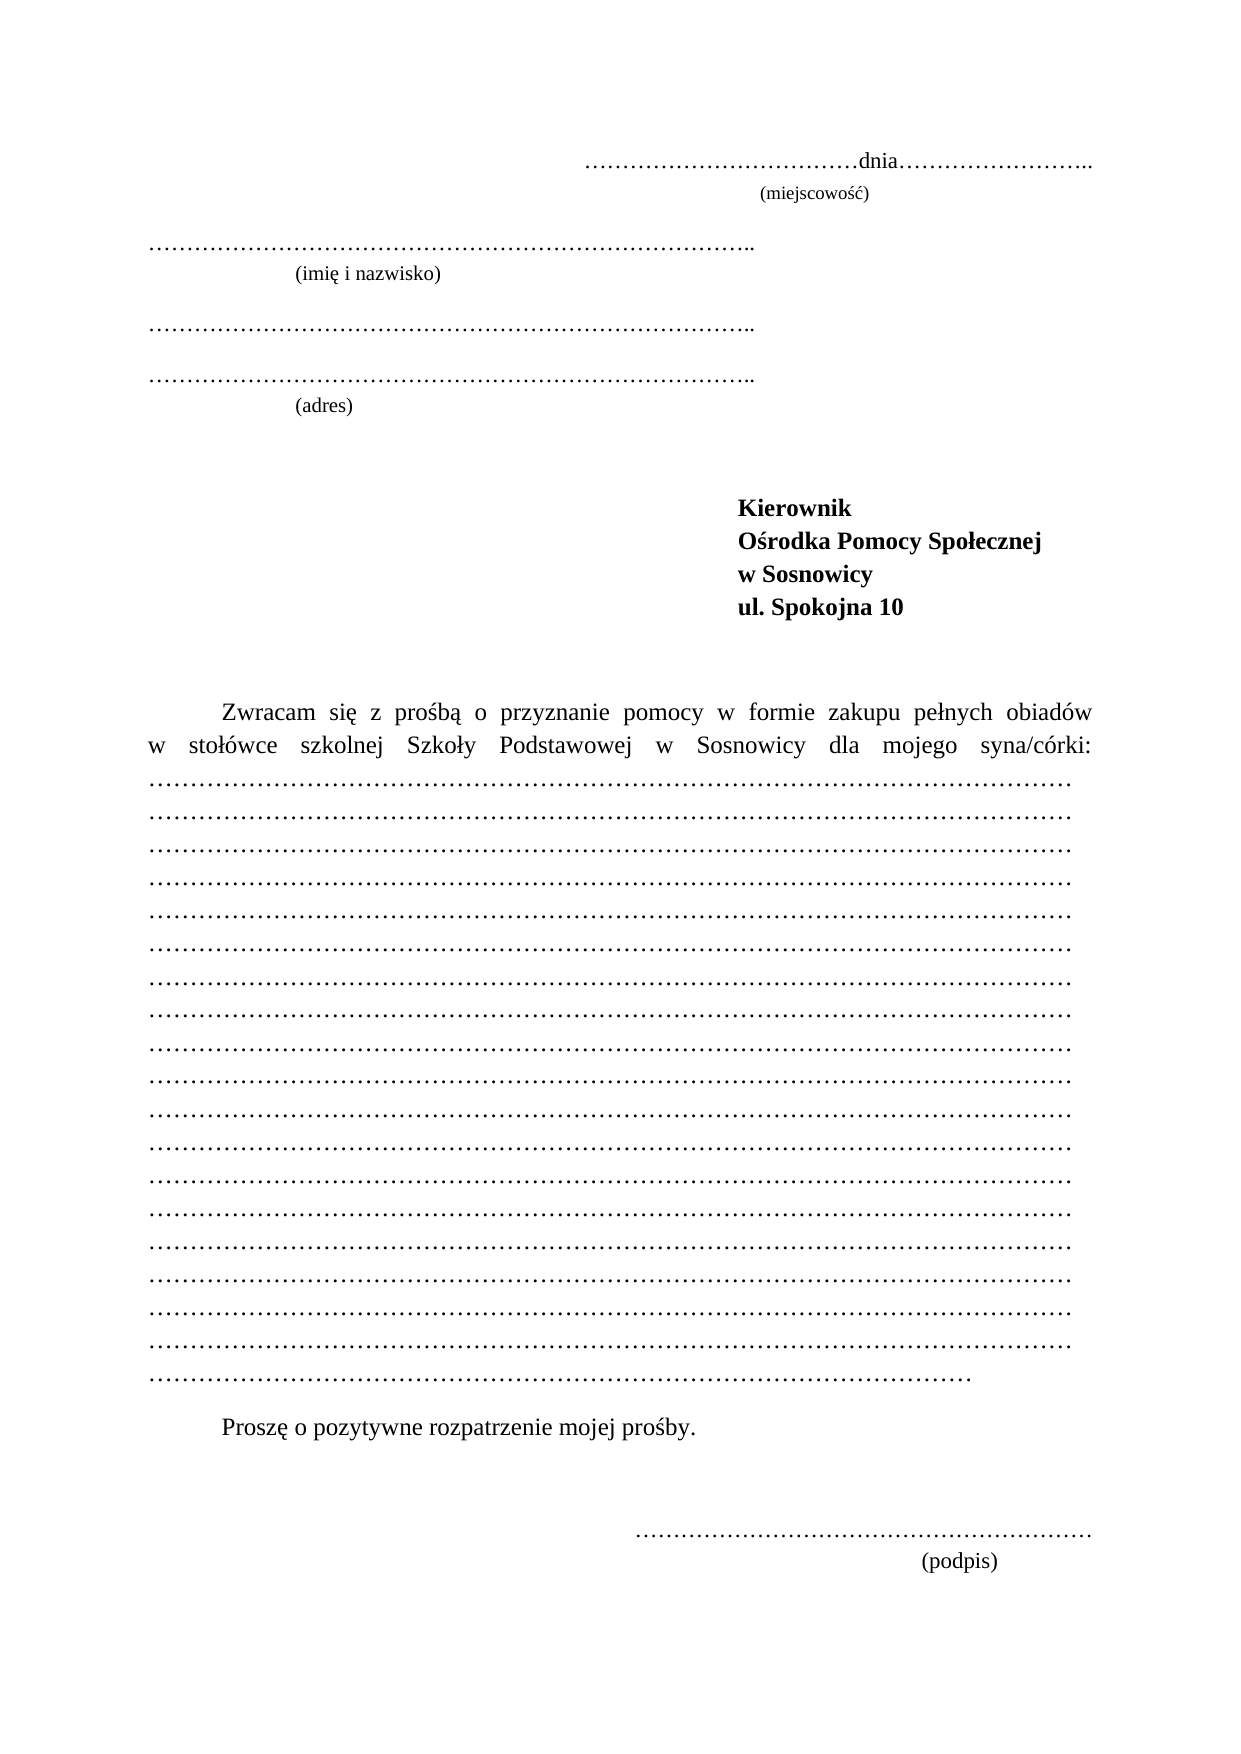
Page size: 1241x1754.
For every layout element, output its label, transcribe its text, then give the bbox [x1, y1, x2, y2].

text …………………………………………………………………….. [148, 310, 1093, 336]
text …………………………………………………………………….. (adres)mmmmmmm [148, 361, 1093, 418]
text Kierownik Ośrodka Pomocy Społecznej w Sosnowicy ul. Spokojna 10 [148, 493, 1093, 621]
text Zwracam się z prośbą o przyznanie pomocy w formie zakupu pełnych obiadów w stołówce szkolnej Szkoły Podstawowej w Sosnowicy dla mojego syna/córki: ……………………………………………………………………………………………………………………………………………………………………………………………………………………………………………………………………………………………………………………………………………………………………………………………………………………………………………………………………………………………………………………………………………………………………………………………………………………………………………………………………………………………………………………………………………………………………………………………………………………………………………………………………………………………………………………………………………………………………………………………………………………………………………………………………………………………………………………………………………………………………………………………………………………………………………………………………………………………………………………………………………………………………………………………………………………………………………………………………………………………………………………………………………………………………………………………………………………………………………………………………………………………………………………………………………………………………………………………………………………………………………………………………………………………………………………………………… [148, 697, 1093, 1387]
text …………………………………………………… (podpis) mmmmm [148, 1517, 1093, 1573]
text …………………………………………………………………….. (imię i nazwisko) [148, 229, 1093, 285]
text Proszę o pozytywne rozpatrzenie mojej prośby. [148, 1412, 1093, 1440]
text ………………………………dnia…………………….. (miejscowość) mmmmmmmmmmmm [148, 148, 1093, 204]
